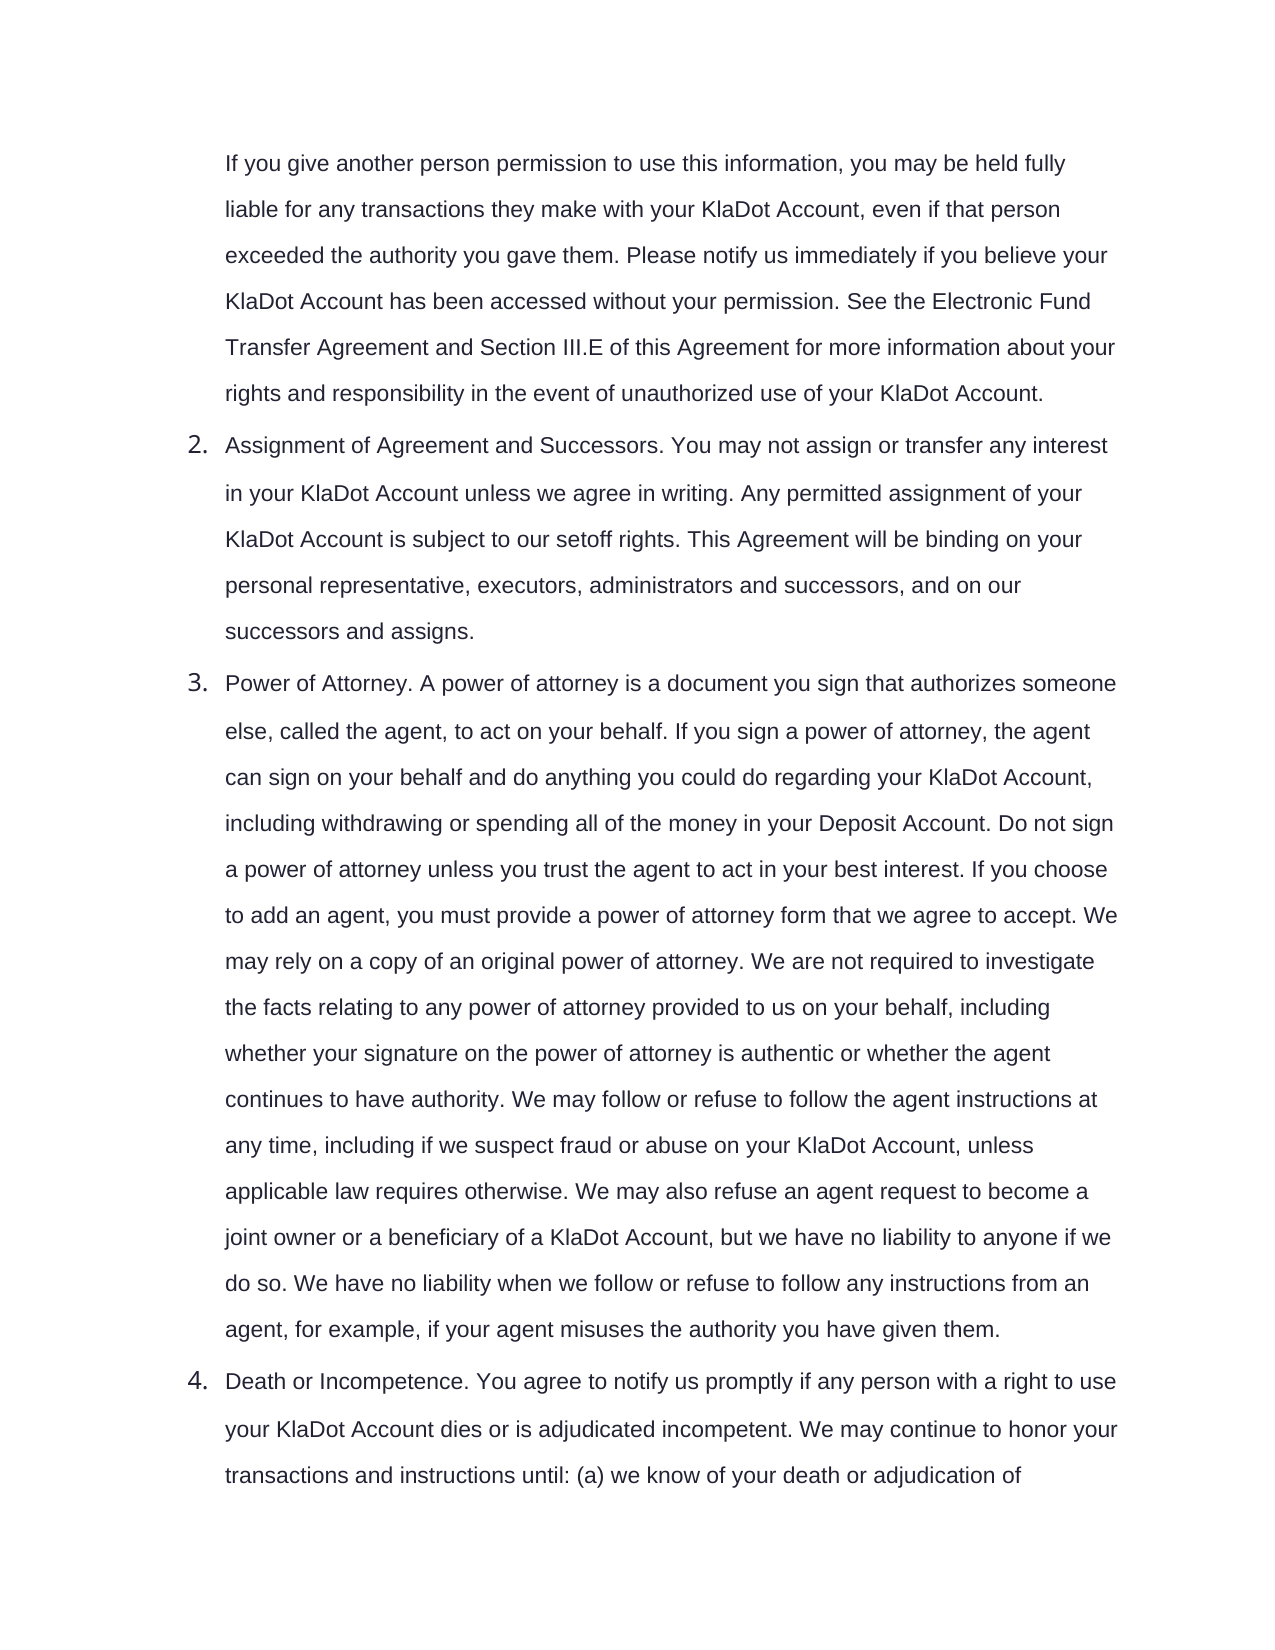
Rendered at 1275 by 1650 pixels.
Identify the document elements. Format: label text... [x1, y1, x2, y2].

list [187, 1362, 1125, 1489]
list Power of Attorney. A power of attorney is a document you sign that authorizes someone else, called the agent, to act on your behalf. If you sign a power of attorney, the agent can sign on your behalf and do anything you could do regarding your KlaDot Account, including withdrawing or spending all of the money in your Deposit Account. Do not sign a power of attorney unless you trust the agent to act in your best interest. If you choose to add an agent, you must provide a power of attorney form that we agree to accept. We may rely on a copy of an original power of attorney. We are not required to investigate the facts relating to any power of attorney provided to us on your behalf, including whether your signature on the power of attorney is authentic or whether the agent continues to have authority. We may follow or refuse to follow the agent instructions at any time, including if we suspect fraud or abuse on your KlaDot Account, unless applicable law requires otherwise. We may also refuse an agent request to become a joint owner or a beneficiary of a KlaDot Account, but we have no liability to anyone if we do so. We have no liability when we follow or refuse to follow any instructions from an agent, for example, if your agent misuses the authority you have given them. [187, 664, 1125, 1343]
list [187, 150, 1125, 407]
list Assignment of Agreement and Successors. You may not assign or transfer any interest in your KlaDot Account unless we agree in writing. Any permitted assignment of your KlaDot Account is subject to our setoff rights. This Agreement will be binding on your personal representative, executors, administrators and successors, and on our successors and assigns. [187, 426, 1125, 644]
